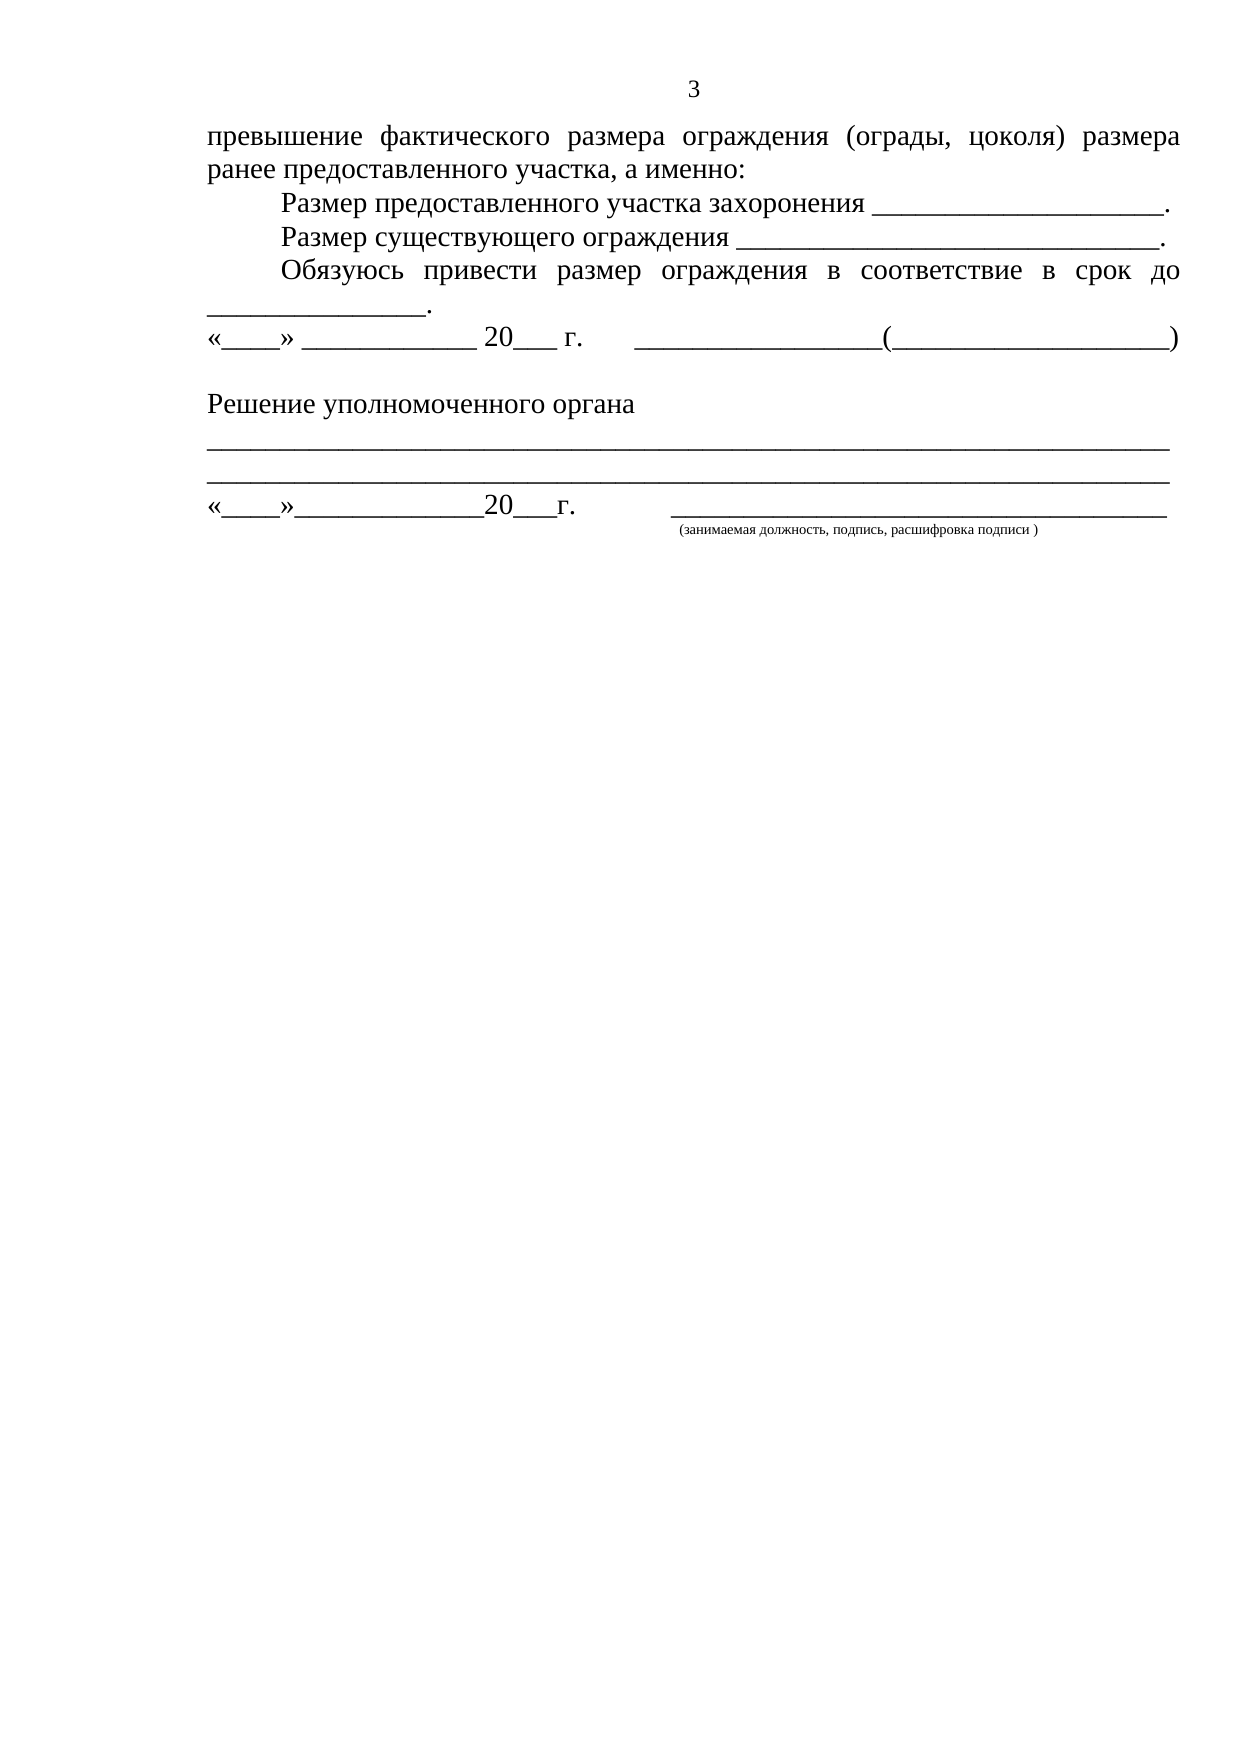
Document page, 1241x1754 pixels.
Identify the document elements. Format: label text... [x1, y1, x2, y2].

text Обязуюсь привести размер ограждения в соответствие в срок до _______________. [207, 252, 1181, 319]
text Решение уполномоченного органа __________________________________________________________________ [207, 386, 1181, 453]
text (занимаемая должность, подпись, расшифровка подписи ) [207, 521, 1181, 549]
text Размер предоставленного участка захоронения ____________________. [207, 185, 1181, 219]
text __________________________________________________________________ «____»_____________20___г. __________________________________ [207, 453, 1181, 521]
text Размер существующего ограждения _____________________________. [207, 219, 1181, 252]
text «____» ____________ 20___ г. _________________(___________________) [207, 319, 1181, 353]
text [207, 118, 1181, 185]
